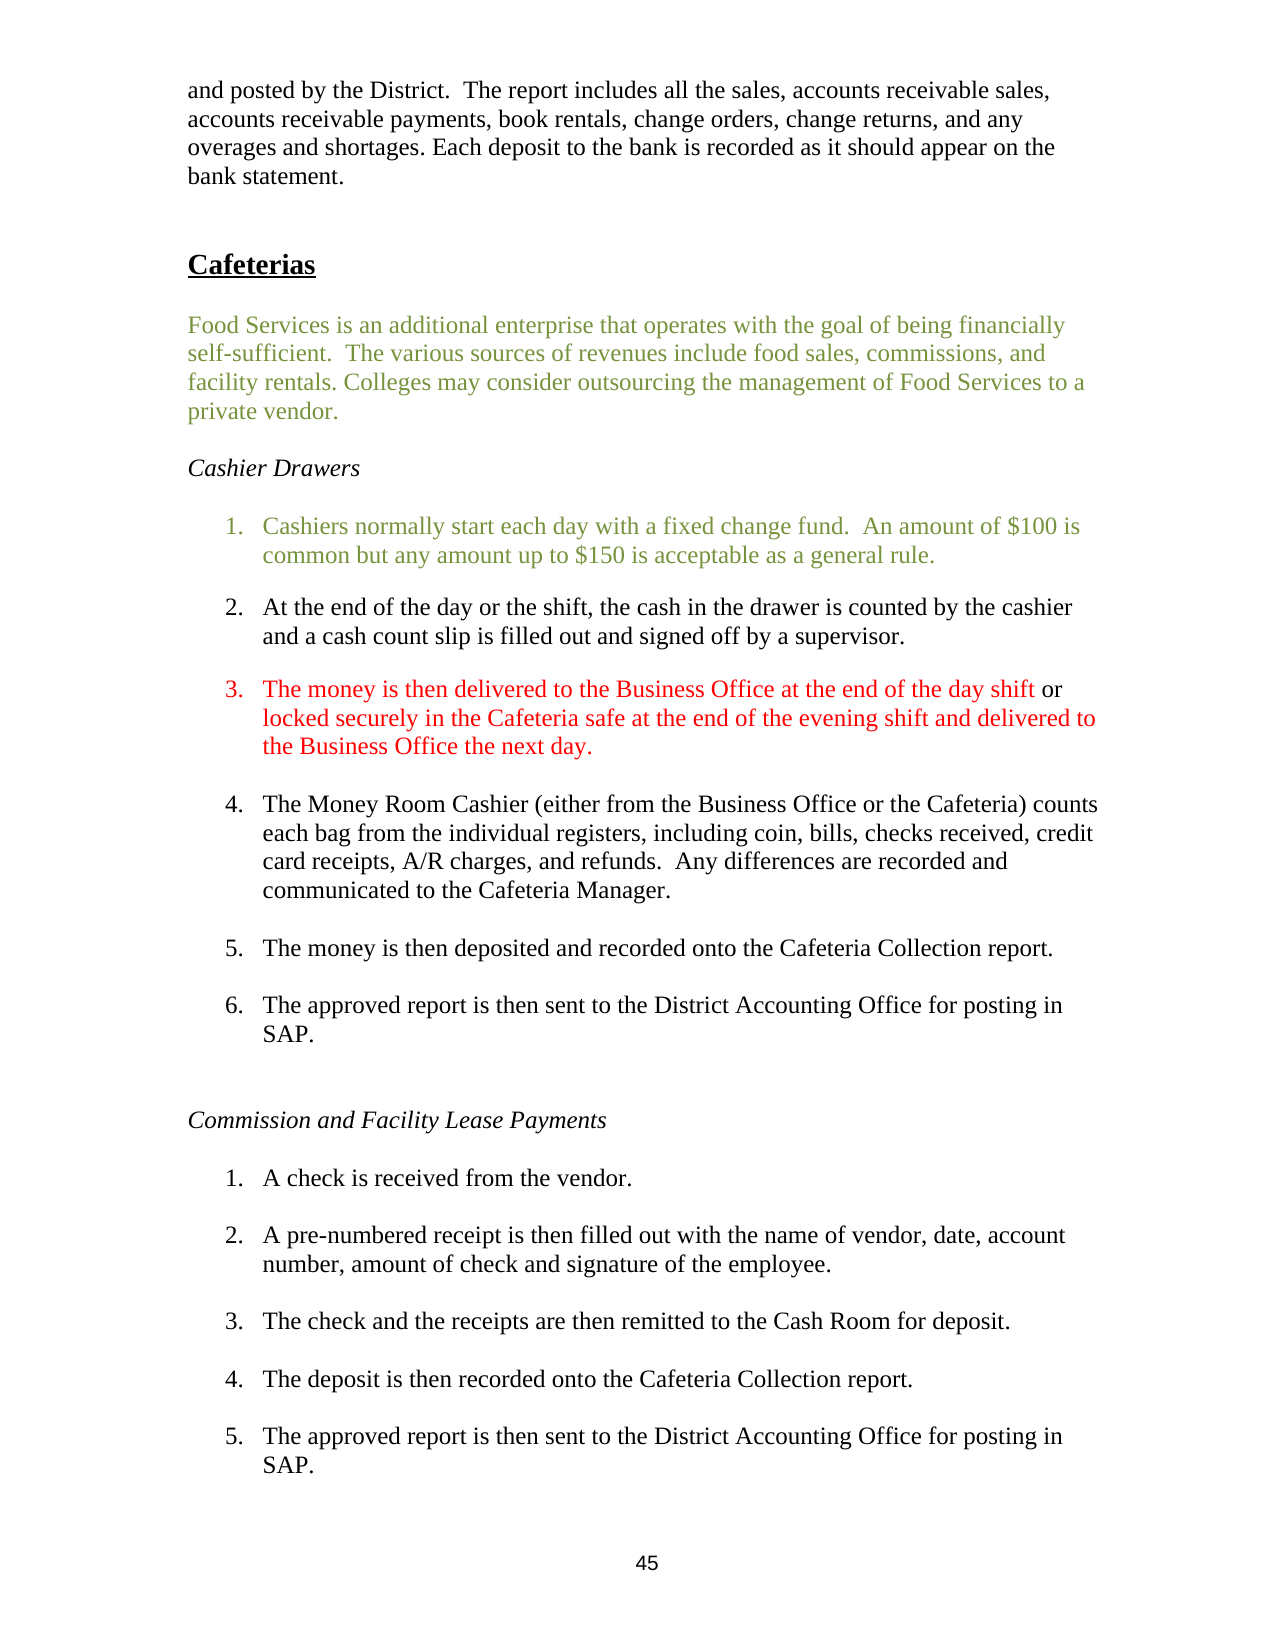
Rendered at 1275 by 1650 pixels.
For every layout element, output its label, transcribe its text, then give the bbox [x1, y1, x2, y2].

text Cashier Drawers [187, 453, 1106, 482]
list A pre-numbered receipt is then filled out with the name of vendor, date, account number, amount of check and signature of the employee. [225, 1220, 1106, 1278]
list A check is received from the vendor. [225, 1163, 1106, 1191]
list The deposit is then recorded onto the Cafeteria Collection report. [225, 1364, 1106, 1393]
list At the end of the day or the shift, the cash in the drawer is counted by the cashier and a cash count slip is filled out and signed off by a supervisor. [225, 592, 1106, 650]
list The money is then delivered to the Business Office at the end of the day shift or locked securely in the Cafeteria safe at the end of the evening shift and delivered to the Business Office the next day. [225, 674, 1106, 760]
text Cafeterias [187, 247, 1106, 281]
text facility rentals. Colleges may consider outsourcing the management of Food Services to a private vendor. [187, 367, 1106, 425]
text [187, 75, 1106, 190]
list The money is then deposited and recorded onto the Cafeteria Collection report. [225, 933, 1106, 961]
text Food Services is an additional enterprise that operates with the goal of being financially self-sufficient. The various sources of revenues include food sales, commissions, and [187, 310, 1106, 367]
list Cashiers normally start each day with a fixed change fund. An amount of $100 is common but any amount up to $150 is acceptable as a general rule. [225, 511, 1106, 568]
text Commission and Facility Lease Payments [187, 1105, 1106, 1134]
list The approved report is then sent to the District Accounting Office for posting in SAP. [225, 1421, 1106, 1479]
list The approved report is then sent to the District Accounting Office for posting in SAP. [225, 990, 1106, 1048]
list The check and the receipts are then remitted to the Cash Room for deposit. [225, 1306, 1106, 1335]
list The Money Room Cashier (either from the Business Office or the Cafeteria) counts each bag from the individual registers, including coin, bills, checks received, credit card receipts, A/R charges, and refunds. Any differences are recorded and communicated to the Cafeteria Manager. [225, 789, 1106, 904]
